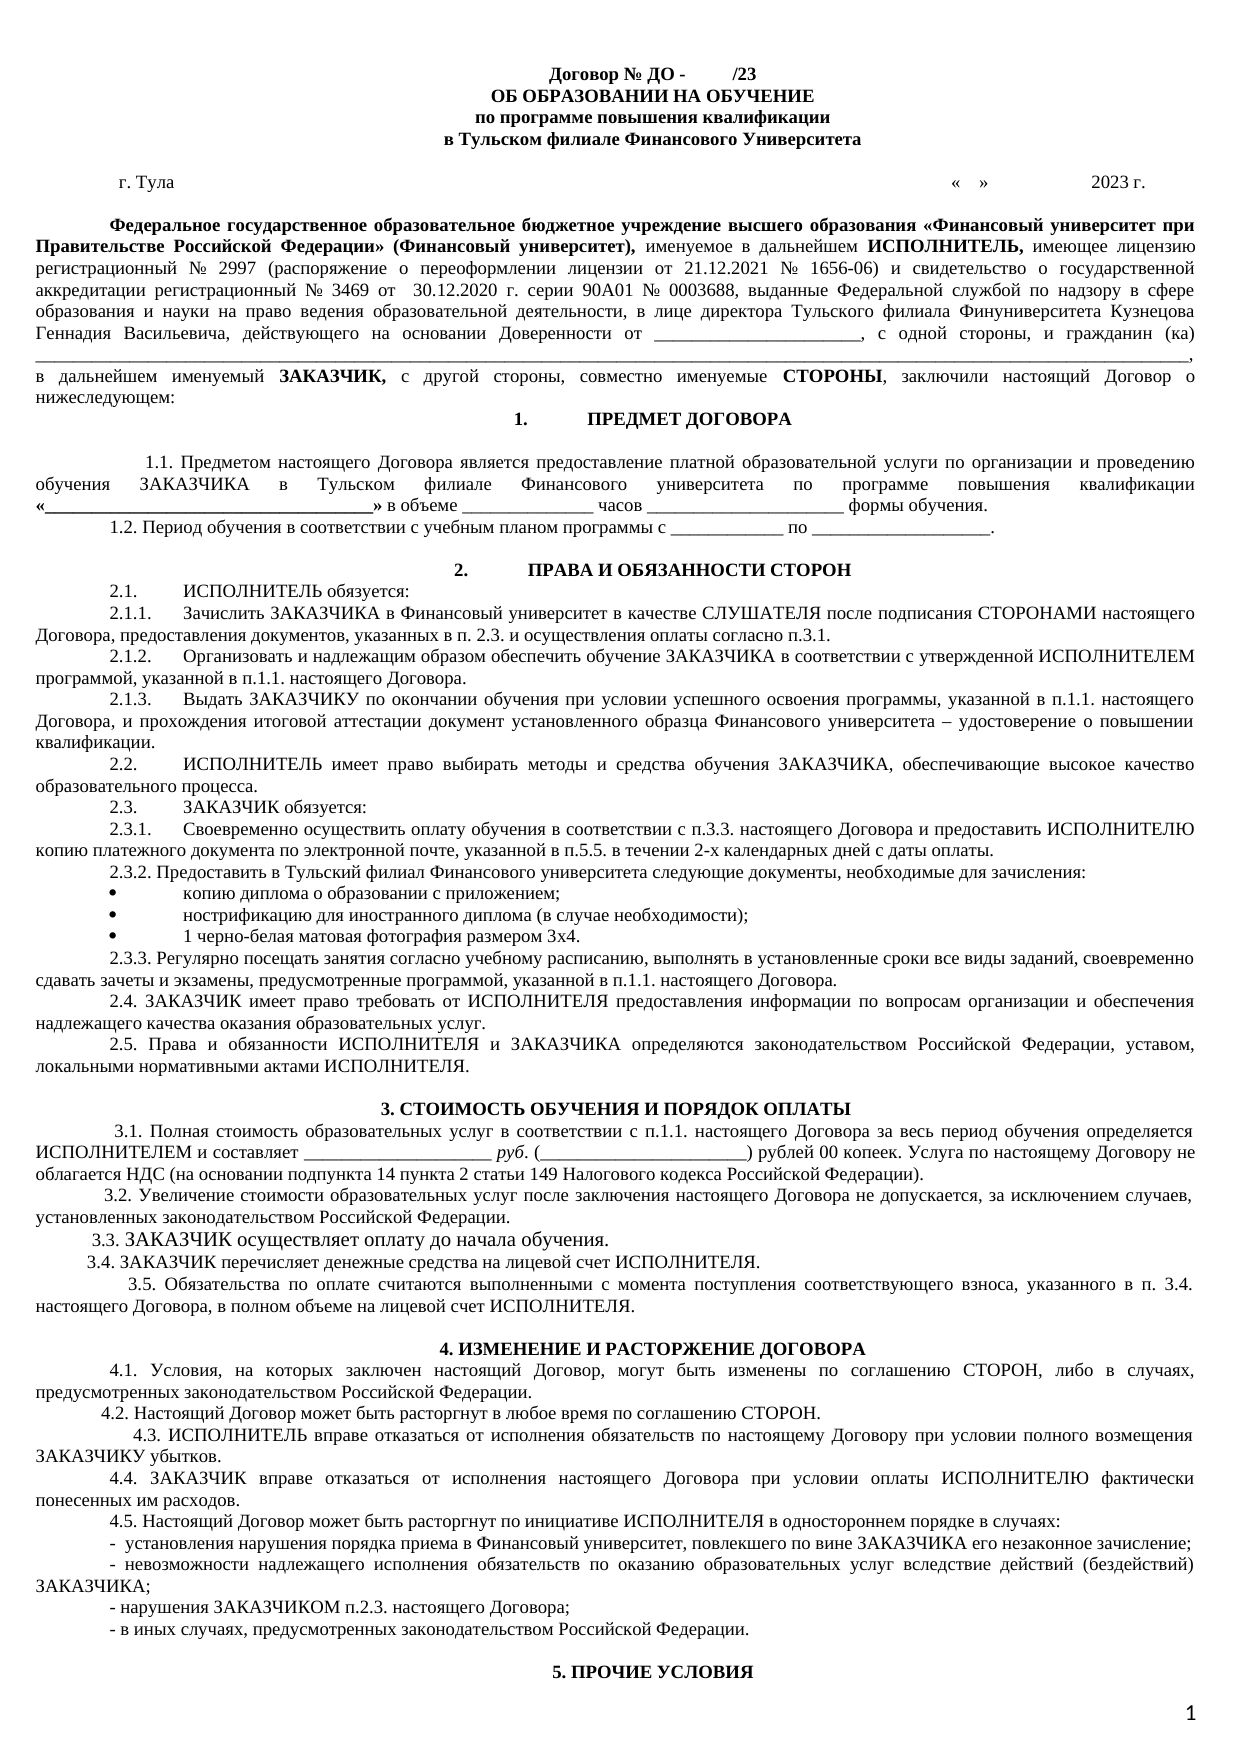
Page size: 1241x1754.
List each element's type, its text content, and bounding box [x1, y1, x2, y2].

text 3.3. ЗАКАЗЧИК осуществляет оплату до начала обучения. [35, 1227, 1196, 1251]
list 2.5. Права и обязанности ИСПОЛНИТЕЛЯ и ЗАКАЗЧИКА определяются законодательством Российской Федерации, уставом, локальными нормативными актами ИСПОЛНИТЕЛЯ. [35, 1033, 1196, 1076]
list Своевременно осуществить оплату обучения в соответствии с п.3.3. настоящего Договора и предоставить ИСПОЛНИТЕЛЮ копию платежного документа по электронной почте, указанной в п.5.5. в течении 2-х календарных дней с даты оплаты. [35, 818, 1196, 861]
text 4.4. ЗАКАЗЧИК вправе отказаться от исполнения настоящего Договора при условии оплаты ИСПОЛНИТЕЛЮ фактически понесенных им расходов. [35, 1467, 1196, 1510]
list 1 черно-белая матовая фотография размером 3x4. [35, 925, 1196, 947]
text 4.2. Настоящий Договор может быть расторгнут в любое время по соглашению СТОРОН. [35, 1402, 1196, 1424]
list ИСПОЛНИТЕЛЬ обязуется: [35, 580, 1196, 602]
text 4.5. Настоящий Договор может быть расторгнут по инициативе ИСПОЛНИТЕЛЯ в одностороннем порядке в случаях: [35, 1510, 1196, 1532]
text 4. ИЗМЕНЕНИЕ И РАСТОРЖЕНИЕ ДОГОВОРА [35, 1338, 1196, 1359]
list 1.2. Период обучения в соответствии с учебным планом программы с ____________ по ___________________. [35, 516, 1196, 537]
list ПРАВА И ОБЯЗАННОСТИ СТОРОН [35, 559, 1196, 580]
list ЗАКАЗЧИК обязуется: [35, 796, 1196, 818]
text 4.3. ИСПОЛНИТЕЛЬ вправе отказаться от исполнения обязательств по настоящему Договору при условии полного возмещения ЗАКАЗЧИКУ убытков. [35, 1424, 1196, 1467]
list 2.3.3. Регулярно посещать занятия согласно учебному расписанию, выполнять в установленные сроки все виды заданий, своевременно сдавать зачеты и экзамены, предусмотренные программой, указанной в п.1.1. настоящего Договора. [35, 947, 1196, 990]
text г. Тула « » 2023 г. [35, 171, 1196, 192]
text Федеральное государственное образовательное бюджетное учреждение высшего образования «Финансовый университет при Правительстве Российской Федерации» (Финансовый университет), именуемое в дальнейшем ИСПОЛНИТЕЛЬ, имеющее лицензию регистрационный № 2997 (распоряжение о переоформлении лицензии от 21.12.2021 № 1656-06) и свидетельство о государственной аккредитации регистрационный № 3469 от 30.12.2020 г. серии 90А01 № 0003688, выданные Федеральной службой по надзору в сфере образования и науки на право ведения образовательной деятельности, в лице директора Тульского филиала Финуниверситета Кузнецова Геннадия Васильевича, действующего на основании Доверенности от ______________________, с одной стороны, и гражданин (ка) ___________________________________________________________________________________________________________________________, в дальнейшем именуемый ЗАКАЗЧИК, с другой стороны, совместно именуемые СТОРОНЫ, заключили настоящий Договор о нижеследующем: [35, 214, 1196, 408]
text - установления нарушения порядка приема в Финансовый университет, повлекшего по вине ЗАКАЗЧИКА его незаконное зачисление; [35, 1532, 1196, 1553]
list 2.4. ЗАКАЗЧИК имеет право требовать от ИСПОЛНИТЕЛЯ предоставления информации по вопросам организации и обеспечения надлежащего качества оказания образовательных услуг. [35, 990, 1196, 1033]
text ОБ ОБРАЗОВАНИИ НА ОБУЧЕНИЕ [35, 84, 1196, 106]
text 4.1. Условия, на которых заключен настоящий Договор, могут быть изменены по соглашению СТОРОН, либо в случаях, предусмотренных законодательством Российской Федерации. [35, 1359, 1196, 1402]
list ИСПОЛНИТЕЛЬ имеет право выбирать методы и средства обучения ЗАКАЗЧИКА, обеспечивающие высокое качество образовательного процесса. [35, 753, 1196, 796]
list копию диплома о образовании с приложением; [35, 882, 1196, 904]
text 3.2. Увеличение стоимости образовательных услуг после заключения настоящего Договора не допускается, за исключением случаев, установленных законодательством Российской Федерации. [35, 1184, 1196, 1227]
text по программе повышения квалификации [35, 106, 1196, 128]
list Организовать и надлежащим образом обеспечить обучение ЗАКАЗЧИКА в соответствии с утвержденной ИСПОЛНИТЕЛЕМ программой, указанной в п.1.1. настоящего Договора. [35, 645, 1196, 688]
text 3.4. ЗАКАЗЧИК перечисляет денежные средства на лицевой счет ИСПОЛНИТЕЛЯ. [35, 1251, 1196, 1273]
text 5. ПРОЧИЕ УСЛОВИЯ [35, 1661, 1196, 1683]
list ПРЕДМЕТ ДОГОВОРА [35, 408, 1196, 429]
text в Тульском филиале Финансового Университета [35, 128, 1196, 149]
list нострификацию для иностранного диплома (в случае необходимости); [35, 904, 1196, 925]
text Договор № ДО - /23 [35, 63, 1196, 84]
list Выдать ЗАКАЗЧИКУ по окончании обучения при условии успешного освоения программы, указанной в п.1.1. настоящего Договора, и прохождения итоговой аттестации документ установленного образца Финансового университета – удостоверение о повышении квалификации. [35, 688, 1196, 753]
text 3. СТОИМОСТЬ ОБУЧЕНИЯ И ПОРЯДОК ОПЛАТЫ [35, 1098, 1196, 1119]
text - нарушения ЗАКАЗЧИКОМ п.2.3. настоящего Договора; [35, 1596, 1196, 1618]
text 3.5. Обязательства по оплате считаются выполненными с момента поступления соответствующего взноса, указанного в п. 3.4. настоящего Договора, в полном объеме на лицевой счет ИСПОЛНИТЕЛЯ. [35, 1273, 1196, 1316]
list 2.3.2. Предоставить в Тульский филиал Финансового университета следующие документы, необходимые для зачисления: [35, 861, 1196, 882]
text - в иных случаях, предусмотренных законодательством Российской Федерации. [35, 1618, 1196, 1639]
text 3.1. Полная стоимость образовательных услуг в соответствии с п.1.1. настоящего Договора за весь период обучения определяется ИСПОЛНИТЕЛЕМ и составляет ____________________ руб. (______________________) рублей 00 копеек. Услуга по настоящему Договору не облагается НДС (на основании подпункта 14 пункта 2 статьи 149 Налогового кодекса Российской Федерации). [35, 1119, 1196, 1184]
text 1.1. Предметом настоящего Договора является предоставление платной образовательной услуги по организации и проведению обучения ЗАКАЗЧИКА в Тульском филиале Финансового университета по программе повышения квалификации «___________________________________» в объеме ______________ часов _____________________ формы обучения. [35, 451, 1196, 516]
text - невозможности надлежащего исполнения обязательств по оказанию образовательных услуг вследствие действий (бездействий) ЗАКАЗЧИКА; [35, 1553, 1196, 1596]
list Зачислить ЗАКАЗЧИКА в Финансовый университет в качестве СЛУШАТЕЛЯ после подписания СТОРОНАМИ настоящего Договора, предоставления документов, указанных в п. 2.3. и осуществления оплаты согласно п.3.1. [35, 602, 1196, 645]
